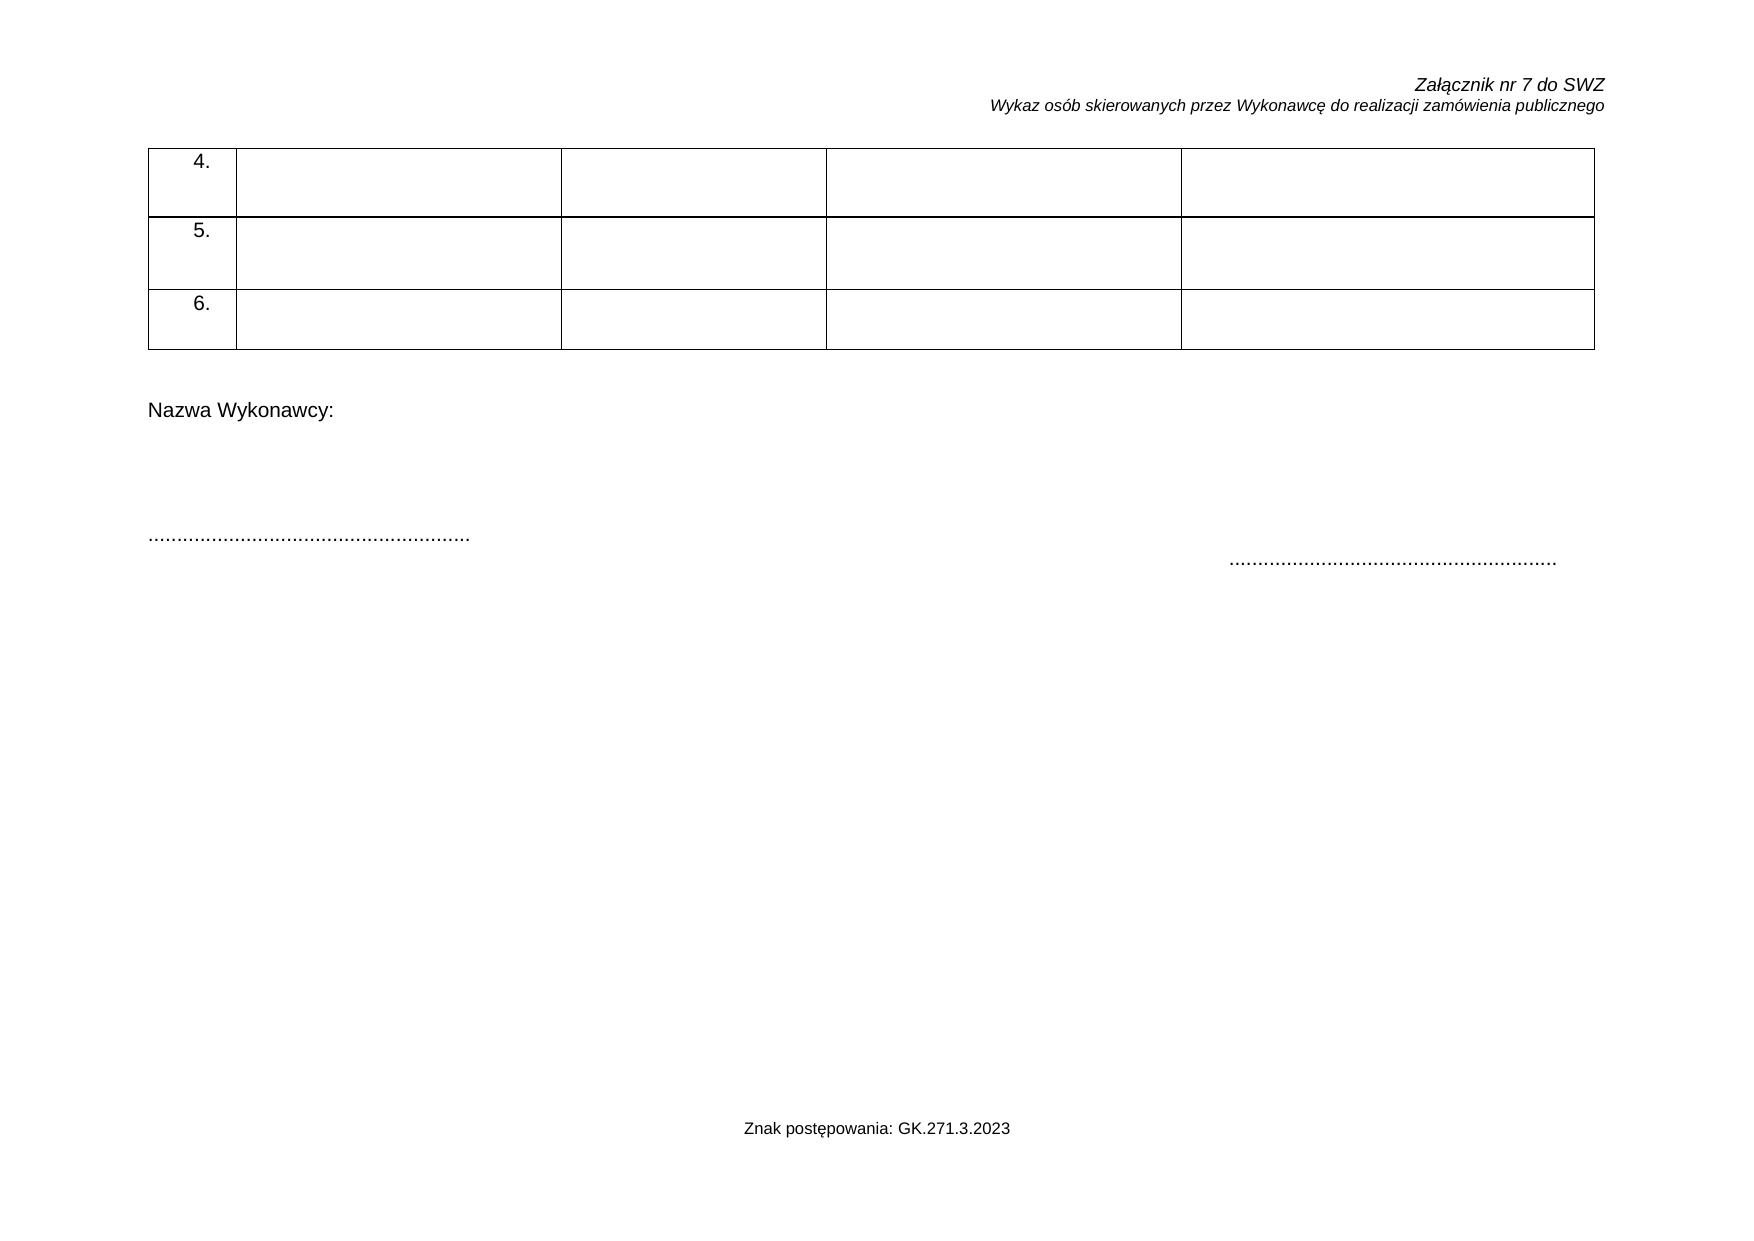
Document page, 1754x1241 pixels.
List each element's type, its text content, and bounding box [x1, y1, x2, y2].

table_cell [562, 218, 826, 289]
table_cell [1182, 149, 1594, 216]
table_cell [149, 218, 236, 289]
table_cell [1182, 218, 1594, 289]
text Nazwa Wykonawcy: [148, 398, 1606, 422]
table_cell [827, 149, 1181, 216]
text ......................................................... [1106, 546, 1606, 570]
text ........................................................ [148, 522, 1606, 546]
table_cell [827, 218, 1181, 289]
table_cell [237, 149, 561, 216]
table_cell [562, 290, 826, 349]
table_cell [149, 149, 236, 216]
table_cell [1182, 290, 1594, 349]
table_cell [827, 290, 1181, 349]
table_cell [237, 218, 561, 289]
table_cell [562, 149, 826, 216]
table_cell [237, 290, 561, 349]
table_cell [149, 290, 236, 349]
